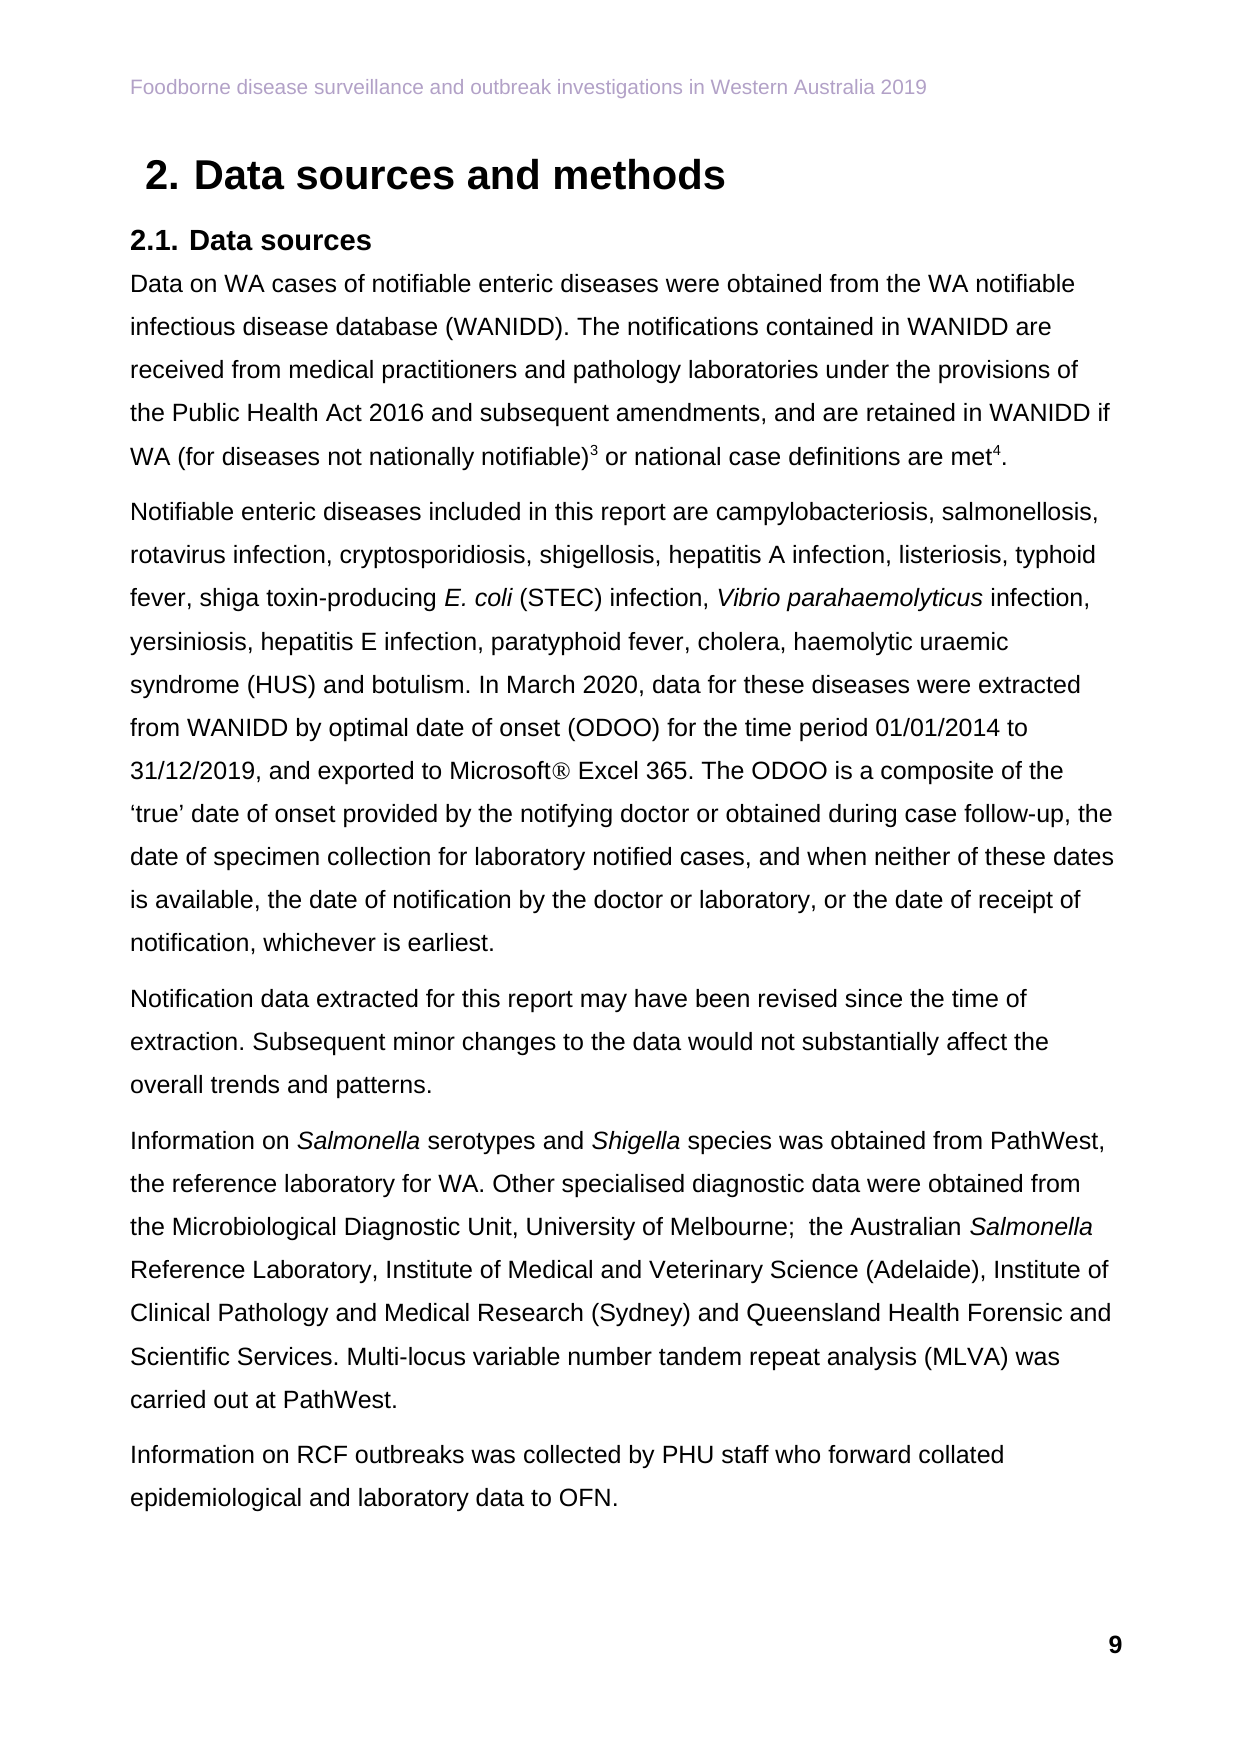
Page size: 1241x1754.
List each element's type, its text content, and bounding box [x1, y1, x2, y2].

text Data on WA cases of notifiable enteric diseases were obtained from the WA notifiable infectious disease database (WANIDD). The notifications contained in WANIDD are received from medical practitioners and pathology laboratories under the provisions of the Public Health Act 2016 and subsequent amendments, and are retained in WANIDD if WA (for diseases not nationally notifiable)3 or national case definitions are met4. [130, 269, 1117, 470]
text Information on RCF outbreaks was collected by PHU staff who forward collated epidemiological and laboratory data to OFN. [130, 1440, 1117, 1512]
subtitle Data sources and methods [145, 150, 1122, 198]
subtitle Data sources [130, 223, 1122, 256]
text Notifiable enteric diseases included in this report are campylobacteriosis, salmonellosis, rotavirus infection, cryptosporidiosis, shigellosis, hepatitis A infection, listeriosis, typhoid fever, shiga toxin-producing E. coli (STEC) infection, Vibrio parahaemolyticus infection, yersiniosis, hepatitis E infection, paratyphoid fever, cholera, haemolytic uraemic syndrome (HUS) and botulism. In March 2020, data for these diseases were extracted from WANIDD by optimal date of onset (ODOO) for the time period 01/01/2014 to 31/12/2019, and exported to Microsoft Excel 365. The ODOO is a composite of the ‘true’ date of onset provided by the notifying doctor or obtained during case follow-up, the date of specimen collection for laboratory notified cases, and when neither of these dates is available, the date of notification by the doctor or laboratory, or the date of receipt of notification, whichever is earliest. [130, 497, 1117, 957]
text Notification data extracted for this report may have been revised since the time of extraction. Subsequent minor changes to the data would not substantially affect the overall trends and patterns. [130, 984, 1117, 1099]
text Information on Salmonella serotypes and Shigella species was obtained from PathWest, the reference laboratory for WA. Other specialised diagnostic data were obtained from the Microbiological Diagnostic Unit, University of Melbourne; the Australian Salmonella Reference Laboratory, Institute of Medical and Veterinary Science (Adelaide), Institute of Clinical Pathology and Medical Research (Sydney) and Queensland Health Forensic and Scientific Services. Multi-locus variable number tandem repeat analysis (MLVA) was carried out at PathWest. [130, 1126, 1117, 1413]
